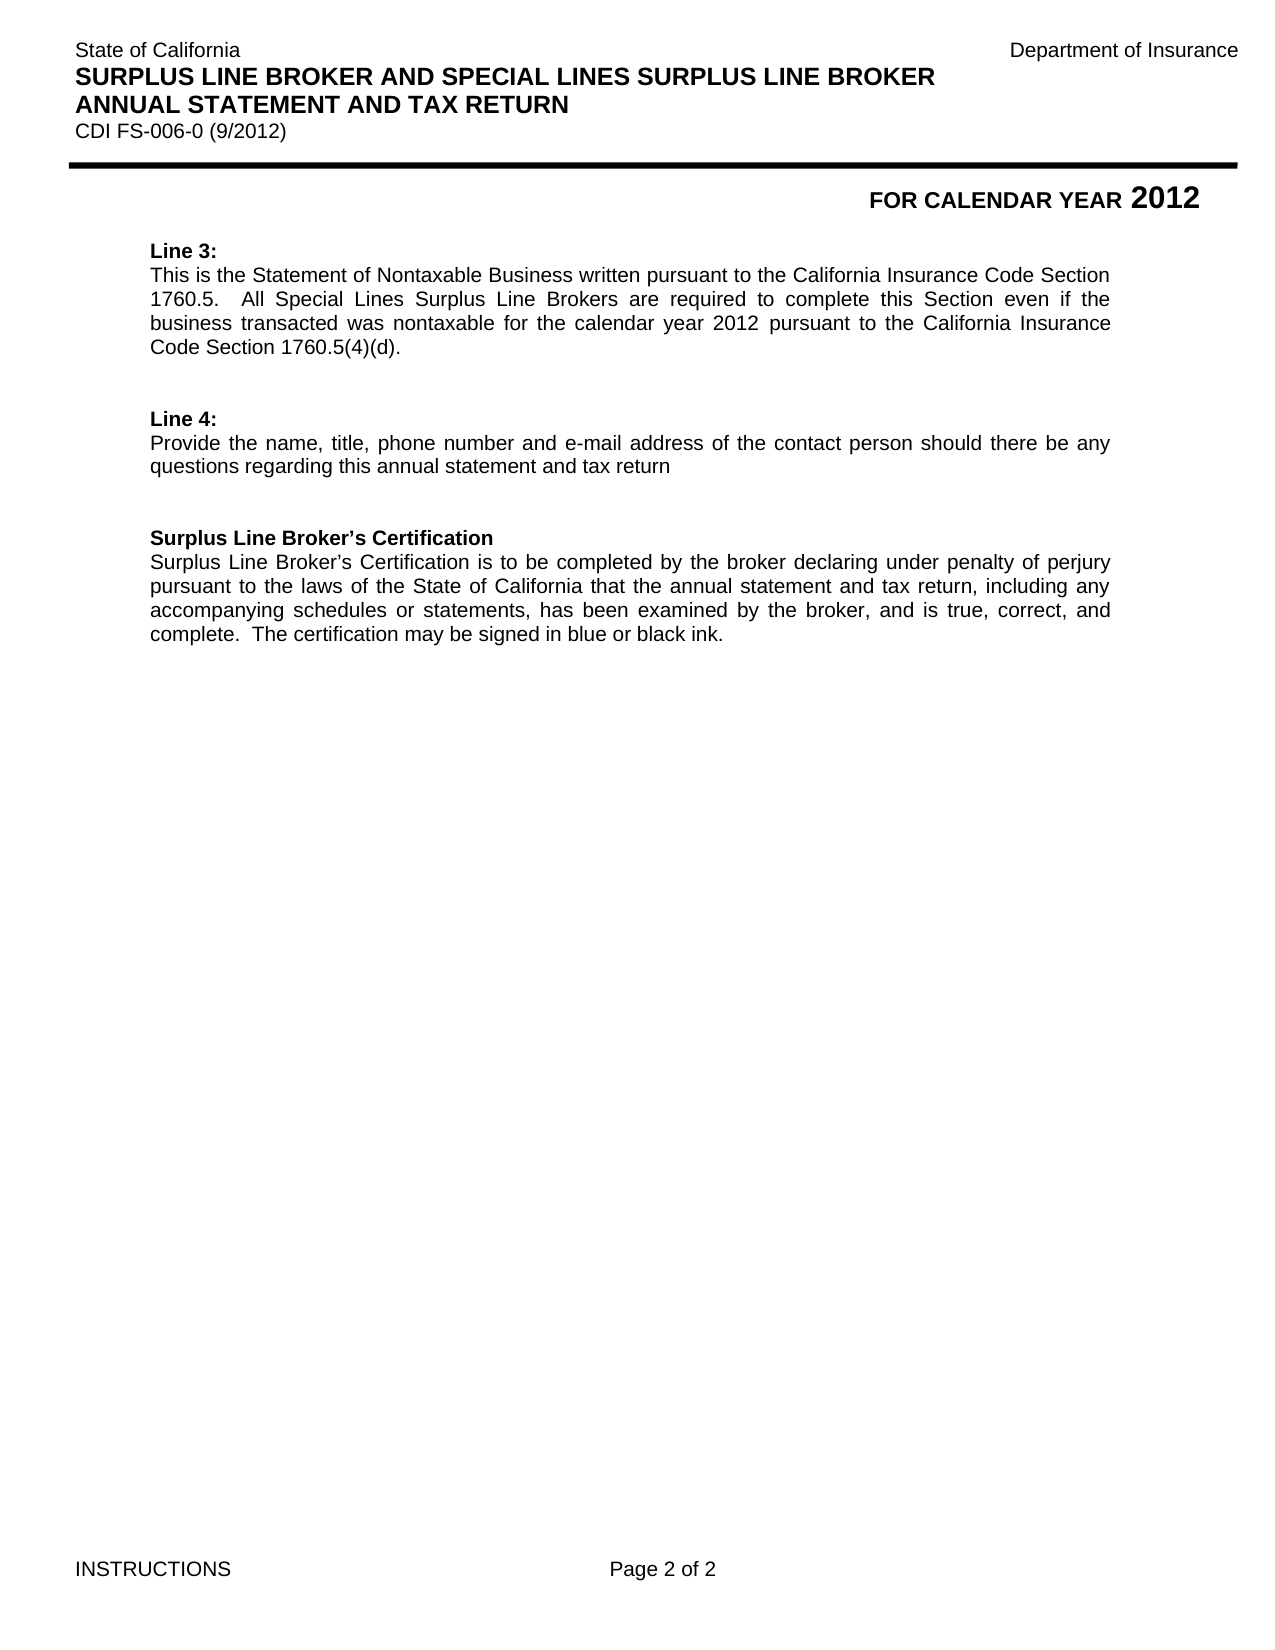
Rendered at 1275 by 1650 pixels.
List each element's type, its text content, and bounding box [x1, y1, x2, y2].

text This is the Statement of Nontaxable Business written pursuant to the California Insurance Code Section 1760.5. All Special Lines Surplus Line Brokers are required to complete this Section even if the business transacted was nontaxable for the calendar year 2012 pursuant to the California Insurance Code Section 1760.5(4)(d). [150, 263, 1112, 358]
text Provide the name, title, phone number and e-mail address of the contact person should there be any questions regarding this annual statement and tax return [150, 430, 1112, 478]
text Surplus Line Broker’s Certification is to be completed by the broker declaring under penalty of perjury pursuant to the laws of the State of that the annual statement and tax return, including any accompanying schedules or statements, has been examined by the broker, and is true, correct, and complete. The certification may be signed in blue or black ink. [150, 550, 1112, 646]
text Line 4: [150, 406, 1112, 430]
text Surplus Line Broker’s Certification [150, 526, 1112, 550]
text Line 3: [150, 239, 1112, 263]
